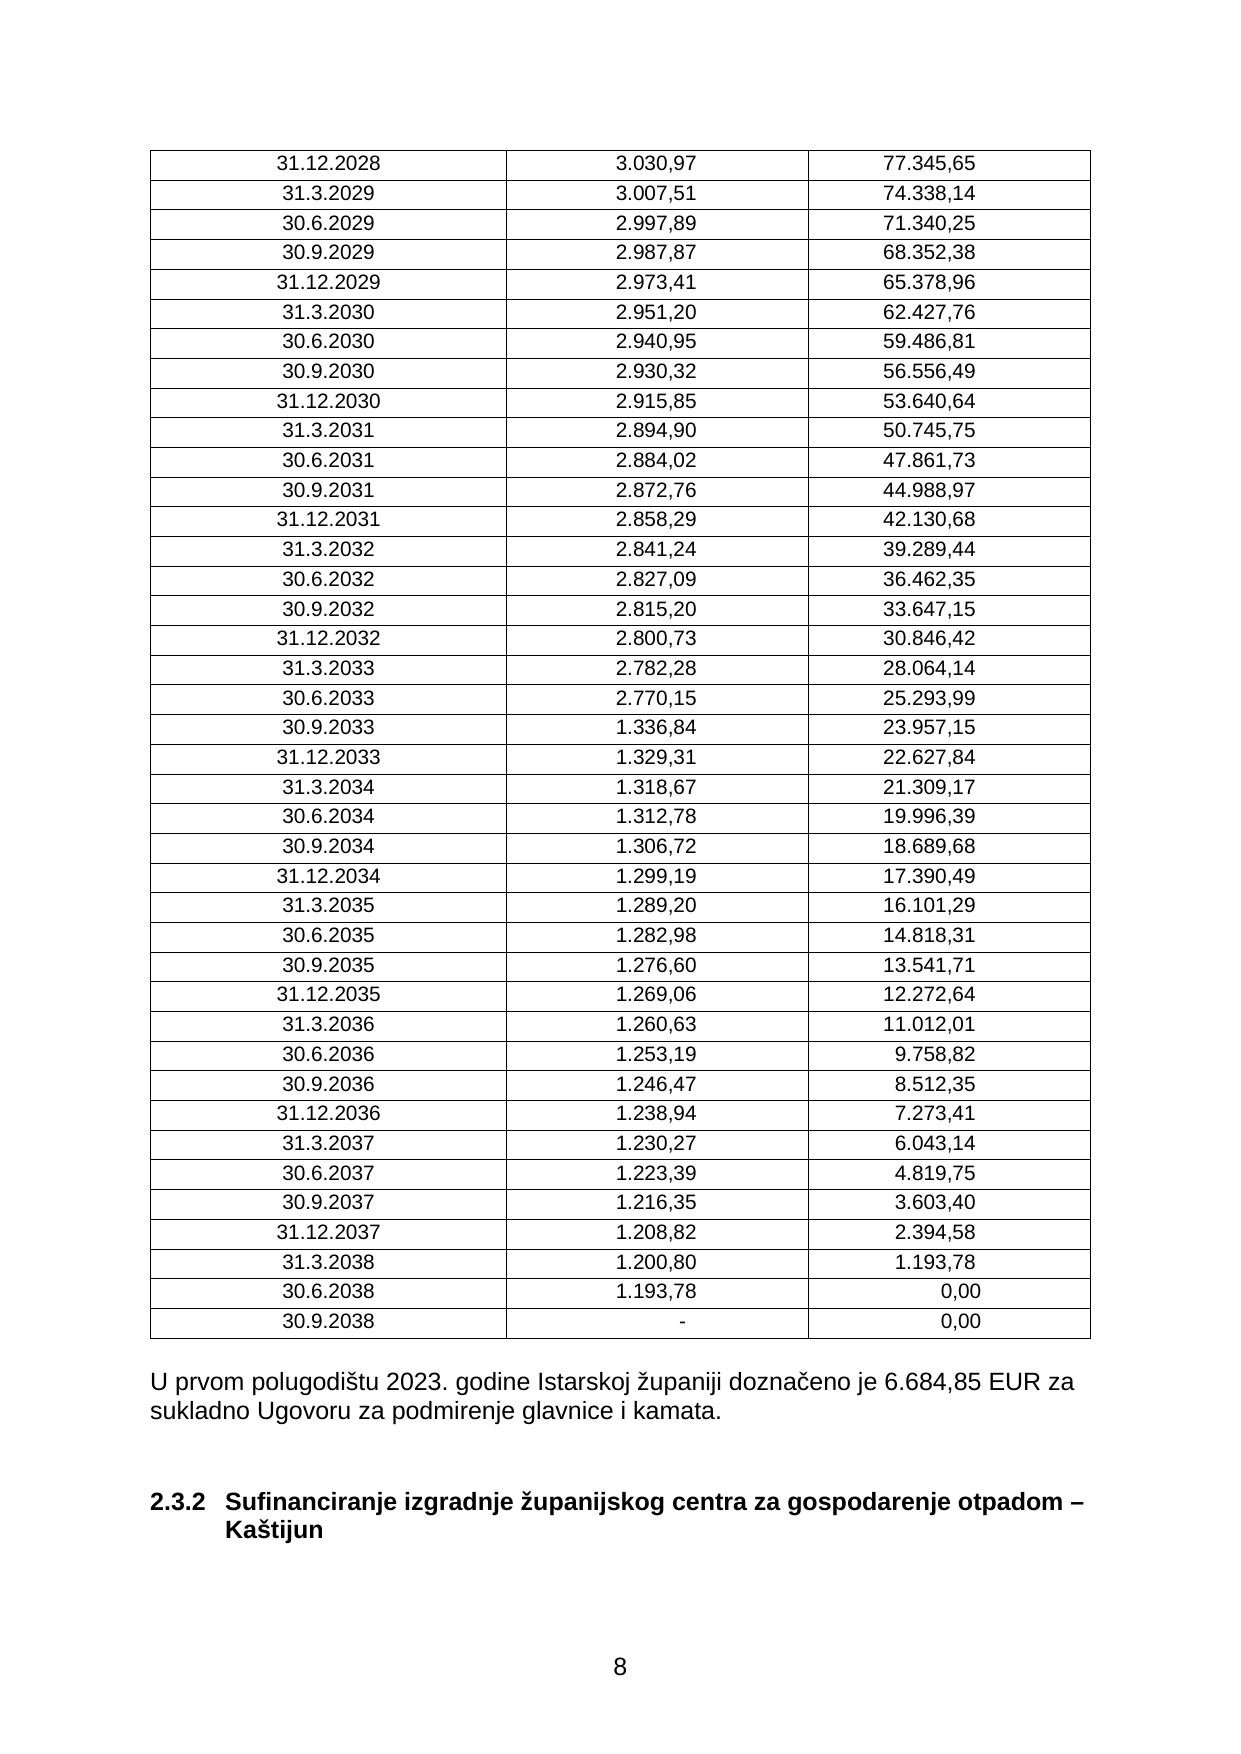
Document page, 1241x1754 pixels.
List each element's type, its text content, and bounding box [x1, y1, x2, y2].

table_cell 1.246,47 [507, 1071, 808, 1100]
table_cell 30.9.2037 [151, 1190, 506, 1219]
table_cell 30.6.2029 [151, 210, 506, 239]
table_cell 30.6.2033 [151, 685, 506, 714]
table_cell 31.3.2036 [151, 1012, 506, 1041]
table_cell 1.336,84 [507, 715, 808, 744]
table_cell 31.3.2032 [151, 537, 506, 566]
table_cell 1.200,80 [507, 1250, 808, 1278]
table_cell 1.238,94 [507, 1101, 808, 1130]
table_cell 31.3.2031 [151, 418, 506, 447]
table_cell 31.3.2034 [151, 775, 506, 803]
table_cell 56.556,49 [809, 359, 1090, 387]
table_cell 47.861,73 [809, 448, 1090, 477]
table_cell 31.12.2036 [151, 1101, 506, 1130]
table_cell 6.043,14 [809, 1131, 1090, 1159]
table_cell 9.758,82 [809, 1042, 1090, 1070]
table_cell 31.3.2037 [151, 1131, 506, 1159]
table_cell 1.216,35 [507, 1190, 808, 1219]
table_cell 31.3.2029 [151, 181, 506, 209]
table_cell 1.253,19 [507, 1042, 808, 1070]
table_cell 3.007,51 [507, 181, 808, 209]
table_cell 30.9.2031 [151, 478, 506, 506]
table_cell 42.130,68 [809, 507, 1090, 536]
table_cell 68.352,38 [809, 240, 1090, 269]
table_cell 30.6.2036 [151, 1042, 506, 1070]
table_cell 1.208,82 [507, 1220, 808, 1248]
table_cell 36.462,35 [809, 567, 1090, 595]
table_cell 2.800,73 [507, 626, 808, 655]
table_cell 30.6.2035 [151, 923, 506, 952]
table_cell 12.272,64 [809, 982, 1090, 1011]
table_cell 1.193,78 [809, 1250, 1090, 1278]
table_cell 1.193,78 [507, 1279, 808, 1308]
table_cell 1.329,31 [507, 745, 808, 773]
table_cell 1.282,98 [507, 923, 808, 952]
table_cell 1.223,39 [507, 1160, 808, 1189]
table_cell 53.640,64 [809, 389, 1090, 417]
table_cell 2.940,95 [507, 329, 808, 358]
table_cell 30.9.2035 [151, 953, 506, 981]
table_cell 22.627,84 [809, 745, 1090, 773]
table_cell 71.340,25 [809, 210, 1090, 239]
table_cell 17.390,49 [809, 864, 1090, 892]
table_cell 31.3.2030 [151, 300, 506, 328]
table_cell 30.6.2031 [151, 448, 506, 477]
table_cell 1.289,20 [507, 893, 808, 922]
table_cell 31.12.2031 [151, 507, 506, 536]
table_cell 25.293,99 [809, 685, 1090, 714]
text U prvom polugodištu 2023. godine Istarskoj županiji doznačeno je 6.684,85 EUR za sukladno Ugovoru za podmirenje glavnice i kamata. [150, 1367, 1090, 1425]
table_cell 30.846,42 [809, 626, 1090, 655]
table_cell 59.486,81 [809, 329, 1090, 358]
table_cell 21.309,17 [809, 775, 1090, 803]
table_cell 39.289,44 [809, 537, 1090, 566]
table_cell 1.269,06 [507, 982, 808, 1011]
table_cell 77.345,65 [809, 151, 1090, 180]
table_cell 2.841,24 [507, 537, 808, 566]
table_cell 30.6.2037 [151, 1160, 506, 1189]
table_cell 30.6.2032 [151, 567, 506, 595]
table_cell 1.230,27 [507, 1131, 808, 1159]
table_cell 7.273,41 [809, 1101, 1090, 1130]
table_cell 2.858,29 [507, 507, 808, 536]
table_cell 2.951,20 [507, 300, 808, 328]
table_cell 2.915,85 [507, 389, 808, 417]
table_cell 31.12.2030 [151, 389, 506, 417]
table_cell - [507, 1309, 808, 1337]
table_cell 2.997,89 [507, 210, 808, 239]
table_cell 13.541,71 [809, 953, 1090, 981]
table_cell 2.973,41 [507, 270, 808, 298]
table_cell 0,00 [809, 1309, 1090, 1337]
table_cell 2.770,15 [507, 685, 808, 714]
table_cell 16.101,29 [809, 893, 1090, 922]
table_cell 31.3.2035 [151, 893, 506, 922]
table_cell 31.12.2033 [151, 745, 506, 773]
table_cell 1.260,63 [507, 1012, 808, 1041]
table_cell 14.818,31 [809, 923, 1090, 952]
table_cell 30.6.2034 [151, 804, 506, 833]
table_cell 31.12.2032 [151, 626, 506, 655]
table_cell 65.378,96 [809, 270, 1090, 298]
table_cell 30.9.2033 [151, 715, 506, 744]
table_cell 4.819,75 [809, 1160, 1090, 1189]
table_cell 30.9.2030 [151, 359, 506, 387]
table_cell 28.064,14 [809, 656, 1090, 684]
table_cell 2.815,20 [507, 596, 808, 625]
table_cell 31.12.2037 [151, 1220, 506, 1248]
table_cell 33.647,15 [809, 596, 1090, 625]
table_cell 2.894,90 [507, 418, 808, 447]
table_cell 1.299,19 [507, 864, 808, 892]
table_cell 0,00 [809, 1279, 1090, 1308]
table_cell 2.782,28 [507, 656, 808, 684]
table_cell 30.9.2036 [151, 1071, 506, 1100]
table_cell 2.987,87 [507, 240, 808, 269]
table_cell 31.12.2028 [151, 151, 506, 180]
table_cell 1.318,67 [507, 775, 808, 803]
table_cell 31.12.2029 [151, 270, 506, 298]
table_cell 2.872,76 [507, 478, 808, 506]
table_cell 11.012,01 [809, 1012, 1090, 1041]
table_cell 2.884,02 [507, 448, 808, 477]
table_cell 2.394,58 [809, 1220, 1090, 1248]
table_cell 30.9.2029 [151, 240, 506, 269]
table_cell 3.603,40 [809, 1190, 1090, 1219]
table_cell 31.3.2038 [151, 1250, 506, 1278]
table_cell 30.6.2030 [151, 329, 506, 358]
table_cell 31.12.2034 [151, 864, 506, 892]
table_cell 31.12.2035 [151, 982, 506, 1011]
table_cell 1.312,78 [507, 804, 808, 833]
table_cell 23.957,15 [809, 715, 1090, 744]
table_cell 18.689,68 [809, 834, 1090, 862]
table_cell 74.338,14 [809, 181, 1090, 209]
table_cell 1.276,60 [507, 953, 808, 981]
table_cell 3.030,97 [507, 151, 808, 180]
table_cell 2.930,32 [507, 359, 808, 387]
subtitle Sufinanciranje izgradnje županijskog centra za gospodarenje otpadom – Kaštijun [150, 1486, 1090, 1544]
table_cell 8.512,35 [809, 1071, 1090, 1100]
table_cell 44.988,97 [809, 478, 1090, 506]
table_cell 50.745,75 [809, 418, 1090, 447]
table_cell 19.996,39 [809, 804, 1090, 833]
table_cell 30.9.2038 [151, 1309, 506, 1337]
table_cell 30.6.2038 [151, 1279, 506, 1308]
table_cell 1.306,72 [507, 834, 808, 862]
table_cell 31.3.2033 [151, 656, 506, 684]
table_cell 30.9.2034 [151, 834, 506, 862]
table_cell 30.9.2032 [151, 596, 506, 625]
table_cell 62.427,76 [809, 300, 1090, 328]
table_cell 2.827,09 [507, 567, 808, 595]
